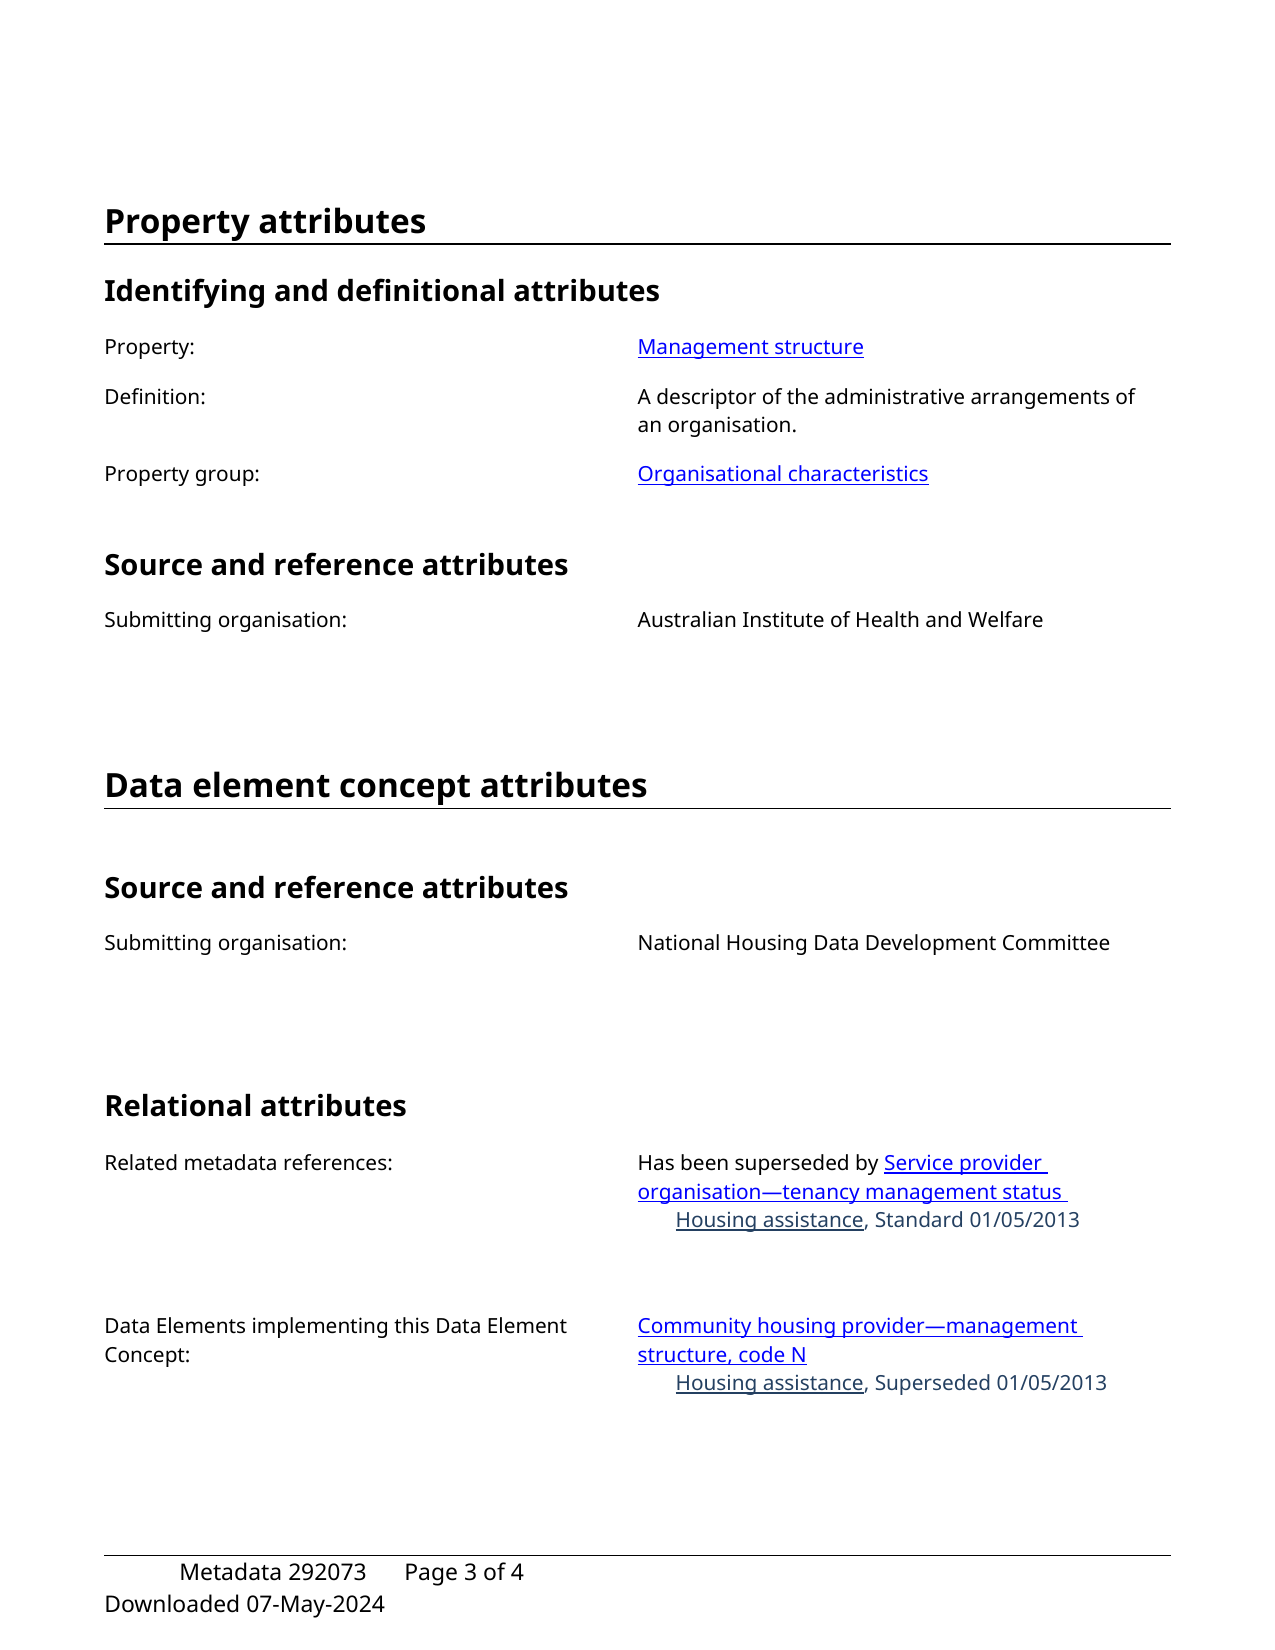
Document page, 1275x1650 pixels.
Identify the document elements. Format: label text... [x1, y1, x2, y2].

subtitle Data element concept attributes [104, 762, 1171, 808]
table_cell Definition: [93, 371, 626, 449]
table_cell Organisational characteristics [626, 449, 1159, 498]
table_cell Data Elements implementing this Data Element Concept: [93, 1301, 626, 1464]
table_cell Source and reference attributes [93, 498, 1159, 594]
table_cell Submitting organisation: [93, 918, 626, 998]
subtitle Relational attributes [104, 1086, 1171, 1125]
table_cell Australian Institute of Health and Welfare [626, 594, 1159, 675]
table_cell Submitting organisation: [93, 594, 626, 675]
table_cell A descriptor of the administrative arrangements of an organisation. [626, 371, 1159, 449]
table_cell Community housing provider—management structure, code N Housing assistance, Superseded 01/05/2013 [626, 1301, 1159, 1464]
table_header Source and reference attributes [93, 822, 1159, 918]
table_cell National Housing Data Development Committee [626, 918, 1159, 998]
subtitle Property attributes [104, 198, 1171, 243]
table_header Management structure [626, 322, 1159, 371]
table_header Property: [93, 322, 626, 371]
table_header Has been superseded by Service provider organisation—tenancy management status Housing assistance, Standard 01/05/2013 [626, 1138, 1159, 1301]
subtitle Identifying and definitional attributes [104, 270, 1171, 309]
table_cell Property group: [93, 449, 626, 498]
table_header Related metadata references: [93, 1138, 626, 1301]
